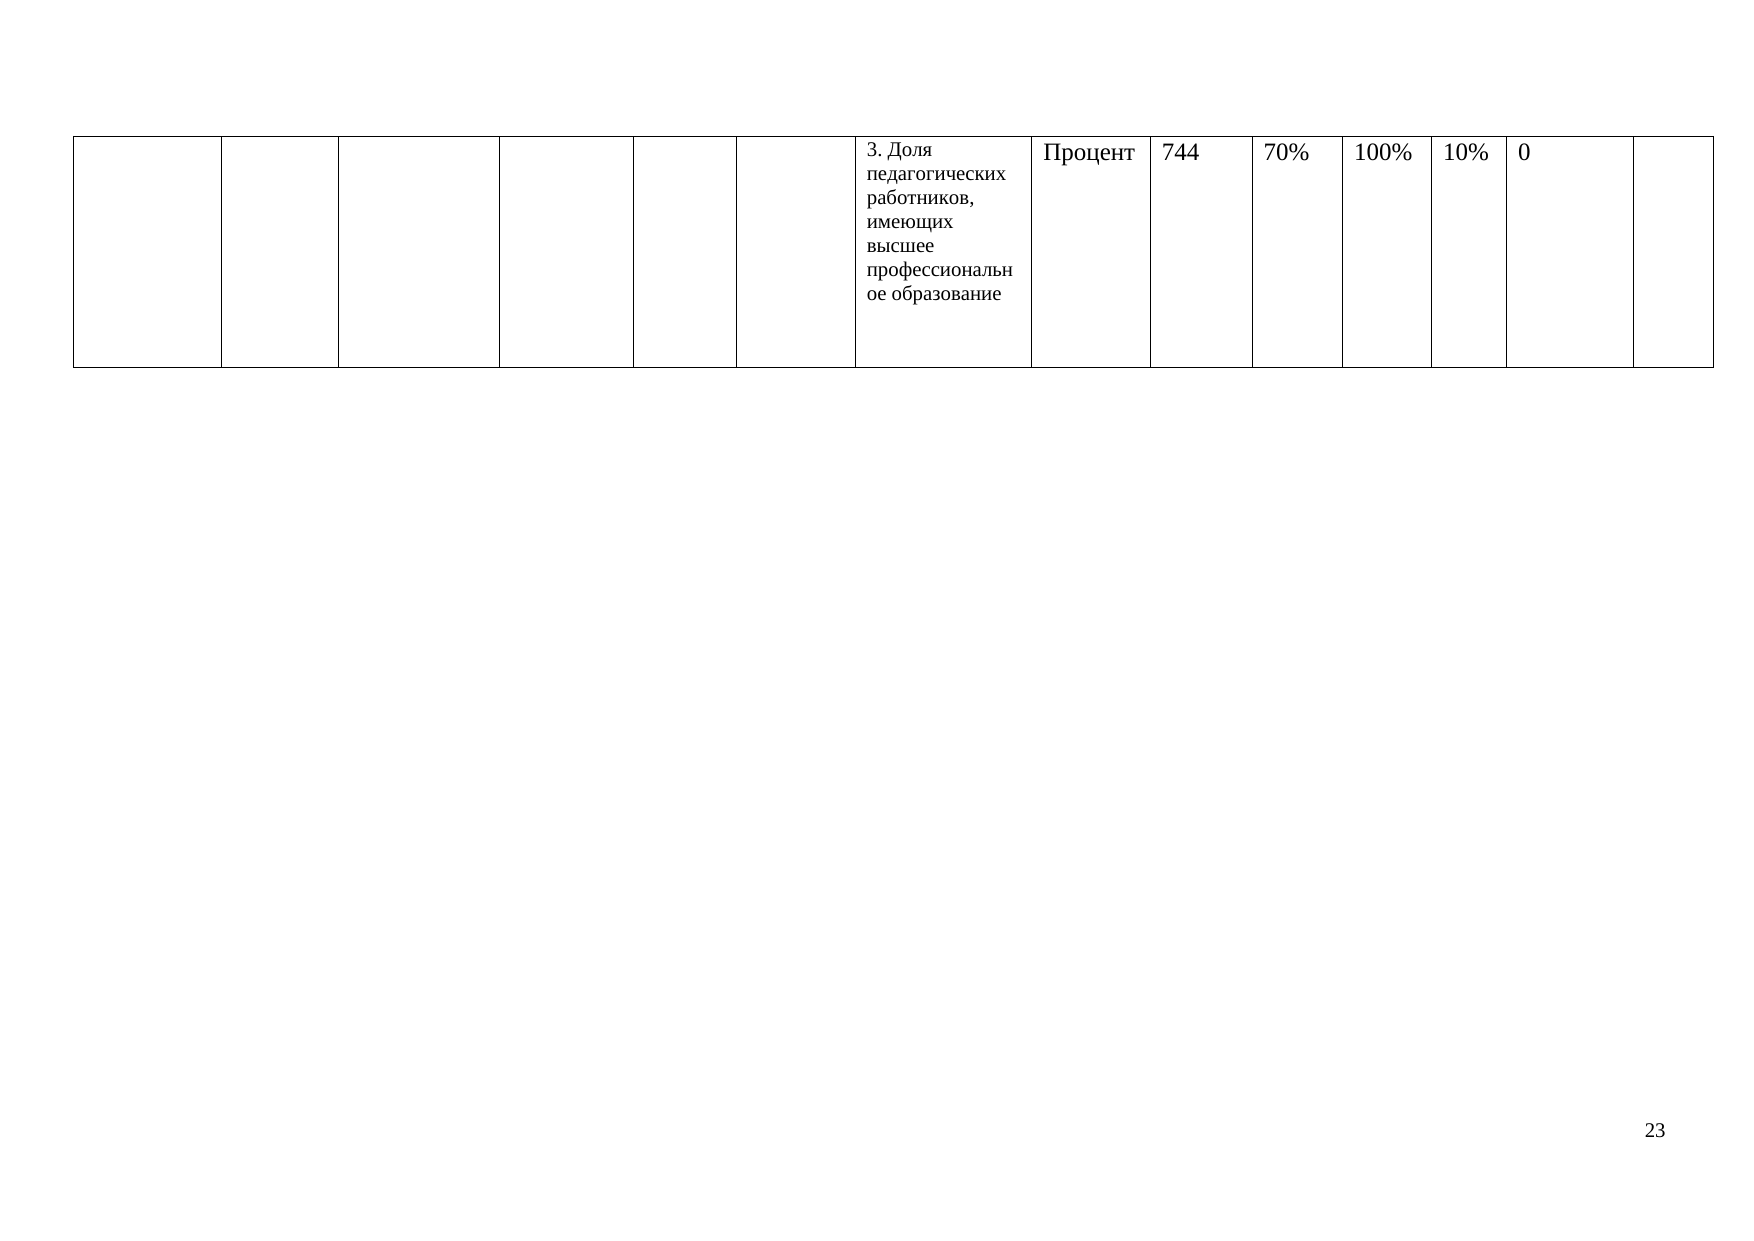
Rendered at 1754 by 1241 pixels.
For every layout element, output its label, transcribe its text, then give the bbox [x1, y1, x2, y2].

table_cell 10% [1432, 137, 1506, 367]
table_cell [222, 137, 338, 367]
table_cell 744 [1151, 137, 1252, 367]
table_cell 100% [1343, 137, 1431, 367]
table_cell 0 [1507, 137, 1633, 367]
table_cell [1634, 137, 1713, 367]
table_cell [500, 137, 633, 367]
table_cell Процент [1032, 137, 1150, 367]
table_cell [339, 137, 499, 367]
table_cell 3. Доля педагогических работников, имеющих высшее профессиональное образование [856, 137, 1031, 367]
table_cell 70% [1253, 137, 1342, 367]
table_cell [737, 137, 855, 367]
table_cell [74, 137, 221, 367]
table_cell [634, 137, 736, 367]
